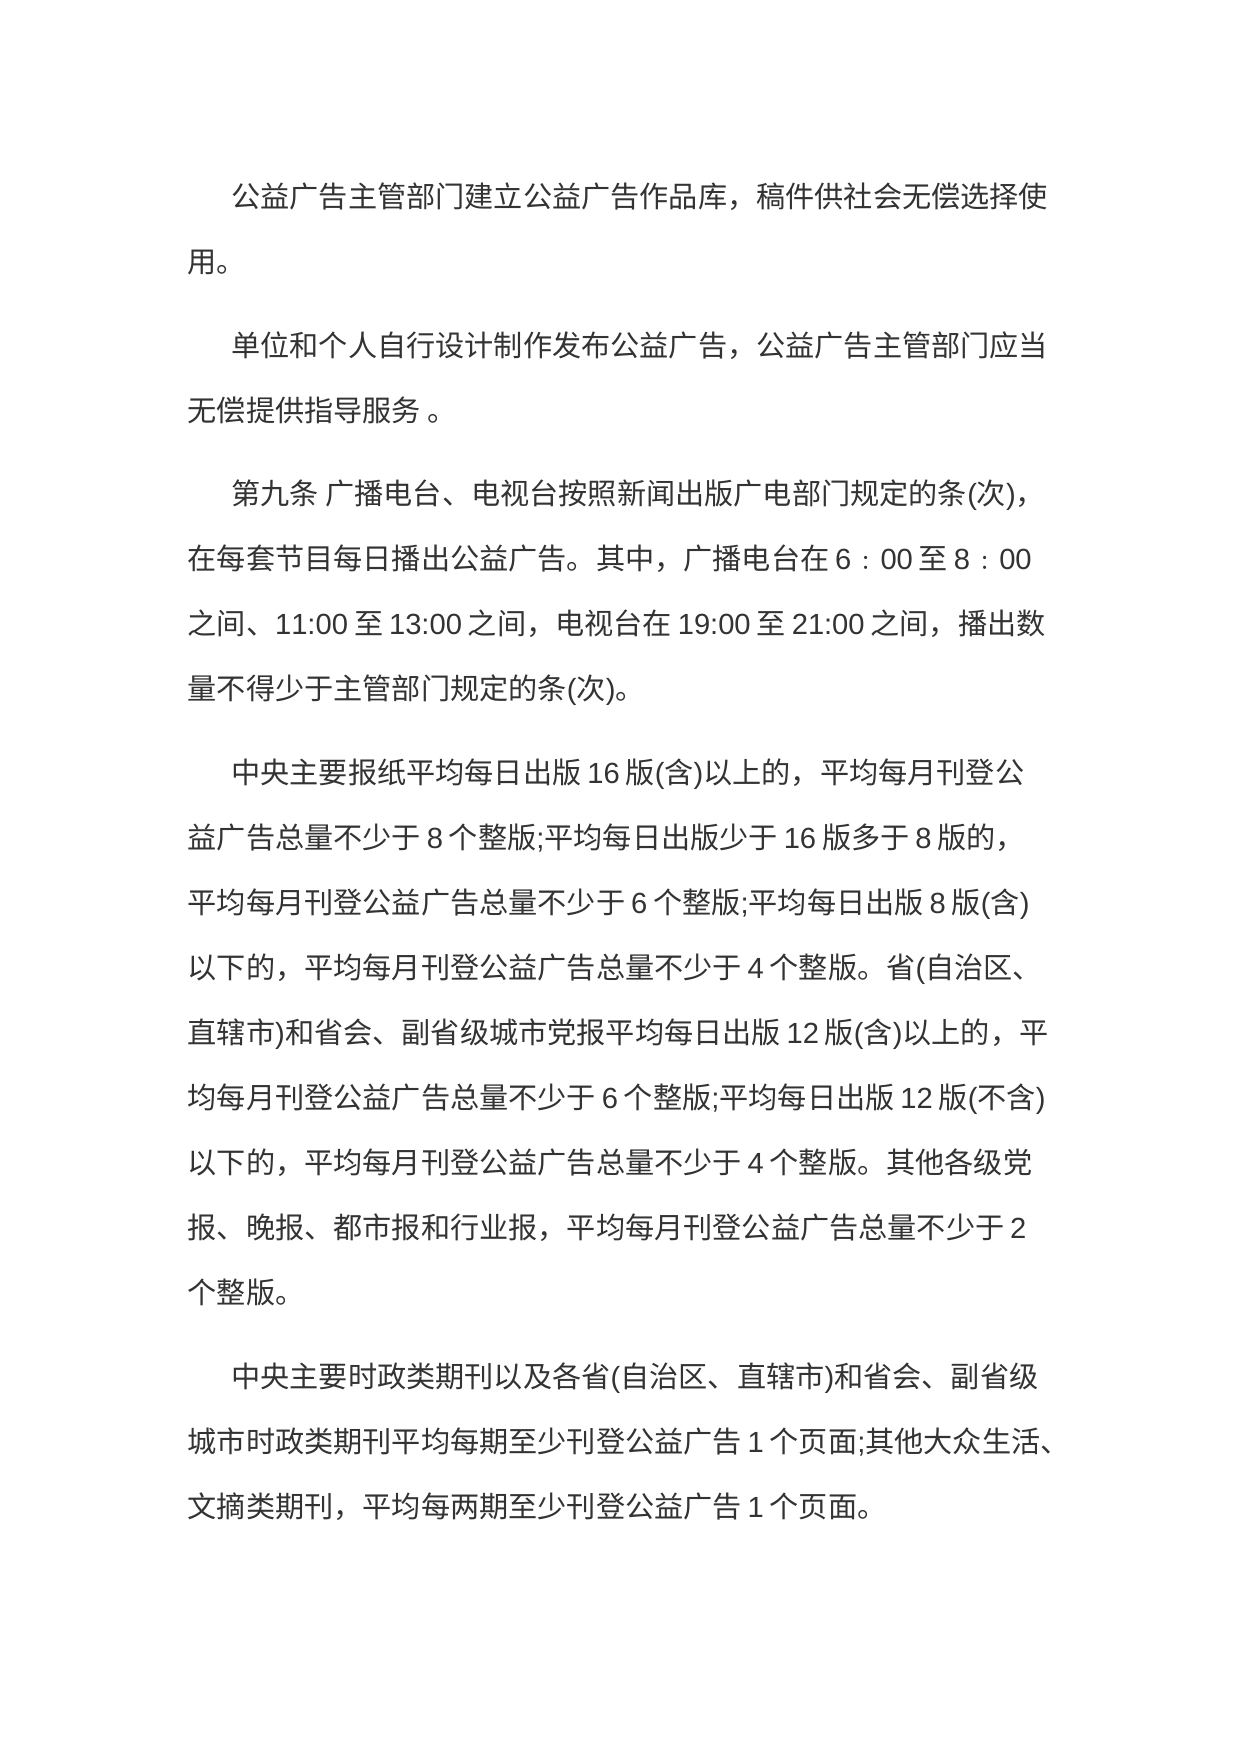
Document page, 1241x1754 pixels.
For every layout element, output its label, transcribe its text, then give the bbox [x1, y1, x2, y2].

text 中央主要时政类期刊以及各省(自治区、直辖市)和省会、副省级城市时政类期刊平均每期至少刊登公益广告1个页面;其他大众生活、文摘类期刊，平均每两期至少刊登公益广告1个页面。 [187, 1342, 1053, 1537]
text 单位和个人自行设计制作发布公益广告，公益广告主管部门应当无偿提供指导服务 。 [187, 311, 1053, 441]
text 中央主要报纸平均每日出版16版(含)以上的，平均每月刊登公益广告总量不少于8个整版;平均每日出版少于16版多于8版的，平均每月刊登公益广告总量不少于6个整版;平均每日出版8版(含)以下的，平均每月刊登公益广告总量不少于4个整版。省(自治区、直辖市)和省会、副省级城市党报平均每日出版12版(含)以上的，平均每月刊登公益广告总量不少于6个整版;平均每日出版12版(不含)以下的，平均每月刊登公益广告总量不少于4个整版。其他各级党报、晚报、都市报和行业报，平均每月刊登公益广告总量不少于2个整版。 [187, 738, 1053, 1323]
text 第九条 广播电台、电视台按照新闻出版广电部门规定的条(次)，在每套节目每日播出公益广告。其中，广播电台在6﹕00至8﹕00之间、11:00至13:00之间，电视台在19:00至21:00之间，播出数量不得少于主管部门规定的条(次)。 [187, 459, 1053, 719]
text 公益广告主管部门建立公益广告作品库，稿件供社会无偿选择使用。 [187, 162, 1053, 292]
